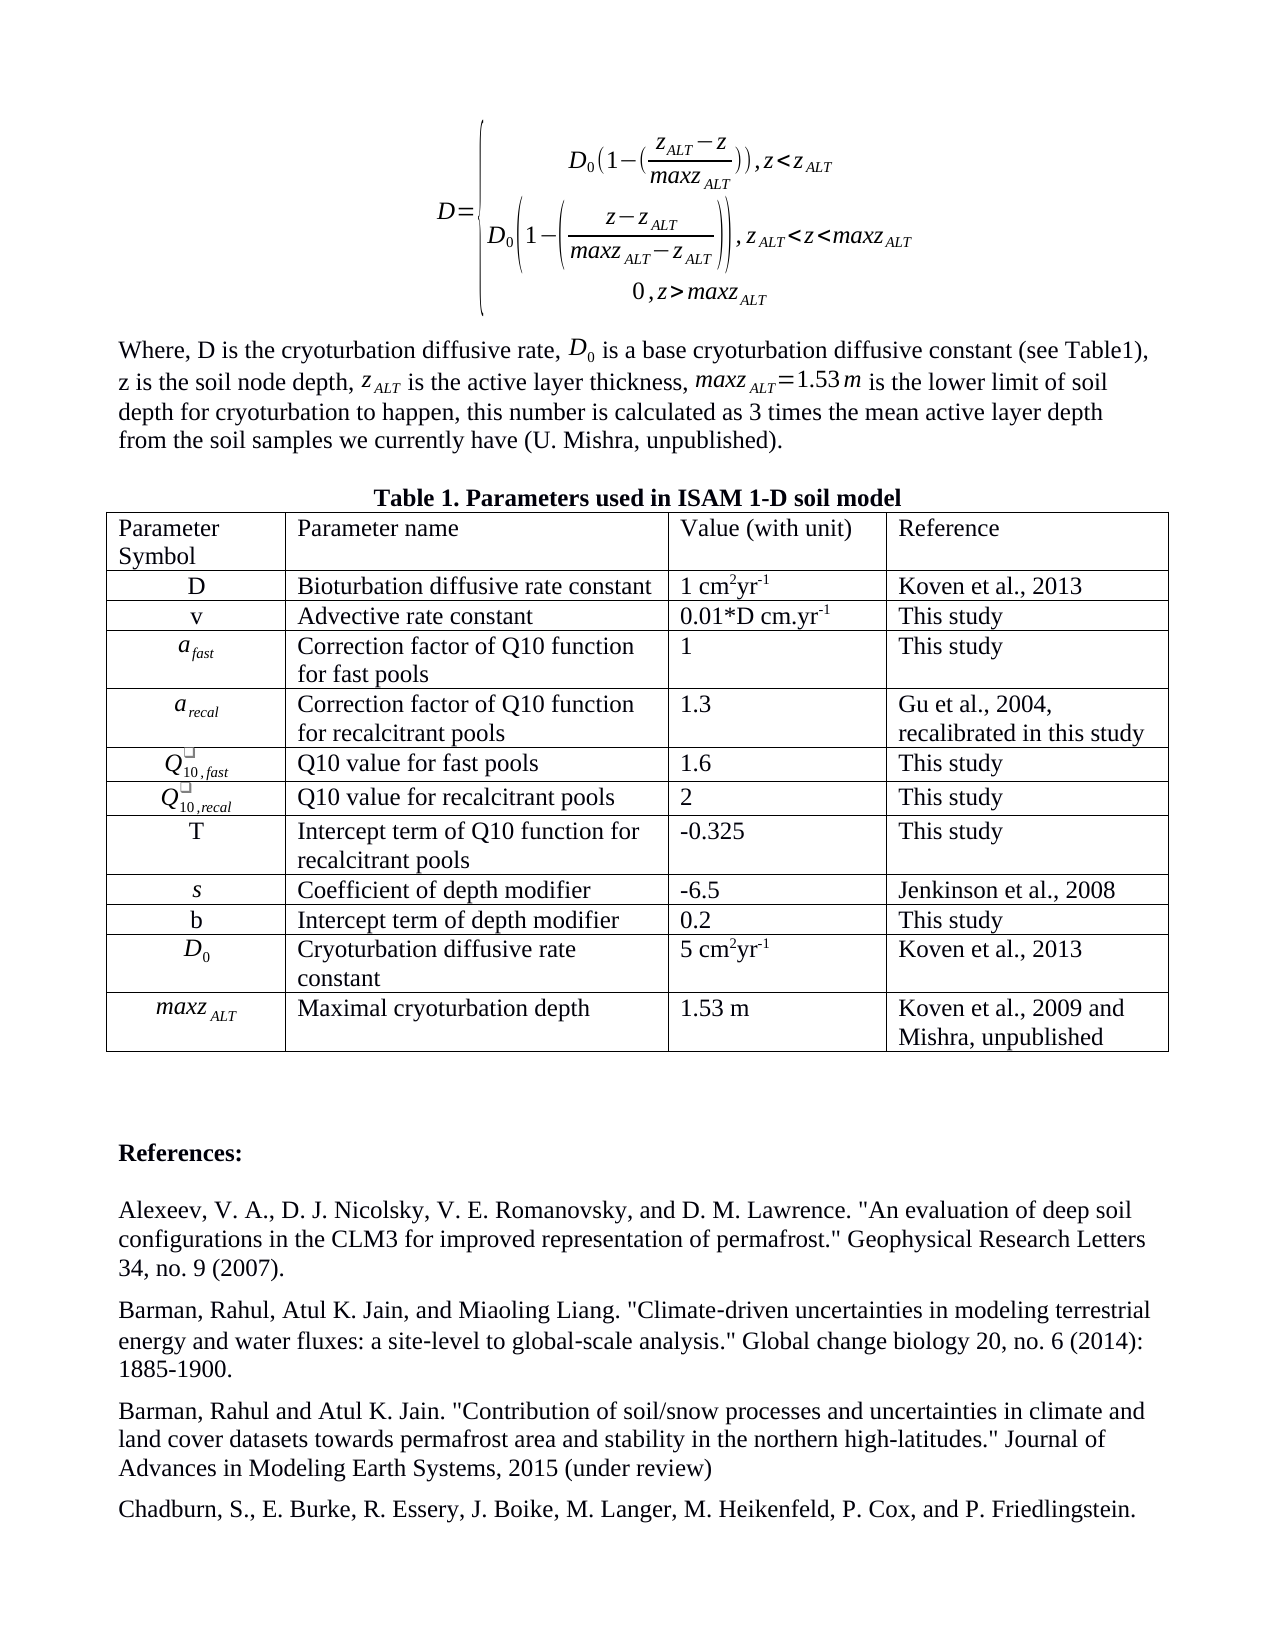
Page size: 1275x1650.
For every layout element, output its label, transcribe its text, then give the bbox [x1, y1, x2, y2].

text References: [118, 1138, 1157, 1167]
table_cell v [107, 601, 285, 630]
table_cell Correction factor of Q10 function for fast pools [286, 631, 668, 688]
table_cell Maximal cryoturbation depth [286, 993, 668, 1051]
table_cell Koven et al., 2013 [887, 571, 1168, 600]
table_cell Bioturbation diffusive rate constant [286, 571, 668, 600]
text Barman, Rahul and Atul K. Jain. "Contribution of soil/snow processes and uncertainties in climate and land cover datasets towards permafrost area and stability in the northern high-latitudes." Journal of Advances in Modeling Earth Systems, 2015 (under review) [118, 1396, 1157, 1482]
table_cell 1.3 [669, 689, 886, 747]
table_cell Cryoturbation diffusive rate constant [286, 935, 668, 992]
table_cell [107, 689, 285, 747]
table_cell Q10 value for recalcitrant pools [286, 782, 668, 815]
table_cell Koven et al., 2009 and Mishra, unpublished [887, 993, 1168, 1051]
table_cell [107, 993, 285, 1051]
table_cell Jenkinson et al., 2008 [887, 875, 1168, 904]
text Table 1. Parameters used in ISAM 1-D soil model [118, 483, 1157, 512]
table_cell This study [887, 601, 1168, 630]
table_cell -6.5 [669, 875, 886, 904]
table_header Value (with unit) [669, 513, 886, 570]
table_cell [107, 782, 285, 815]
table_cell 1.6 [669, 748, 886, 781]
table_cell -0.325 [669, 816, 886, 874]
table_cell 1 cm2yr-1 [669, 571, 886, 600]
table_cell This study [887, 782, 1168, 815]
table_cell T [107, 816, 285, 874]
table_cell b [107, 905, 285, 933]
table_cell This study [887, 905, 1168, 933]
table_cell 1 [669, 631, 886, 688]
table_header Reference [887, 513, 1168, 570]
table_cell This study [887, 631, 1168, 688]
text Barman, Rahul, Atul K. Jain, and Miaoling Liang. "Climate‐driven uncertainties in modeling terrestrial energy and water fluxes: a site‐level to global‐scale analysis." Global change biology 20, no. 6 (2014): 1885-1900. [118, 1294, 1157, 1383]
table_cell [107, 631, 285, 688]
table_cell 2 [669, 782, 886, 815]
table_cell Correction factor of Q10 function for recalcitrant pools [286, 689, 668, 747]
table_cell [107, 875, 285, 904]
table_cell D [107, 571, 285, 600]
table_cell Intercept term of depth modifier [286, 905, 668, 933]
table_cell Q10 value for fast pools [286, 748, 668, 781]
table_cell Coefficient of depth modifier [286, 875, 668, 904]
table_header Parameter name [286, 513, 668, 570]
text Alexeev, V. A., D. J. Nicolsky, V. E. Romanovsky, and D. M. Lawrence. "An evaluation of deep soil configurations in the CLM3 for improved representation of permafrost." Geophysical Research Letters 34, no. 9 (2007). [118, 1195, 1157, 1282]
table_cell [107, 935, 285, 992]
table_cell [107, 748, 285, 781]
table_cell Advective rate constant [286, 601, 668, 630]
table_header Parameter Symbol [107, 513, 285, 570]
table_cell This study [887, 816, 1168, 874]
table_cell 1.53 m [669, 993, 886, 1051]
table_cell This study [887, 748, 1168, 781]
text Where, D is the cryoturbation diffusive rate, is a base cryoturbation diffusive constant (see Table1), z is the soil node depth, is the active layer thickness, is the lower limit of soil depth for cryoturbation to happen, this number is calculated as 3 times the mean active layer depth from the soil samples we currently have (U. Mishra, unpublished). [118, 334, 1157, 454]
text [118, 1494, 1157, 1523]
table_cell 5 cm2yr-1 [669, 935, 886, 992]
table_cell 0.2 [669, 905, 886, 933]
table_cell Gu et al., 2004, recalibrated in this study [887, 689, 1168, 747]
table_cell Intercept term of Q10 function for recalcitrant pools [286, 816, 668, 874]
table_cell 0.01*D cm.yr-1 [669, 601, 886, 630]
table_cell Koven et al., 2013 [887, 935, 1168, 992]
